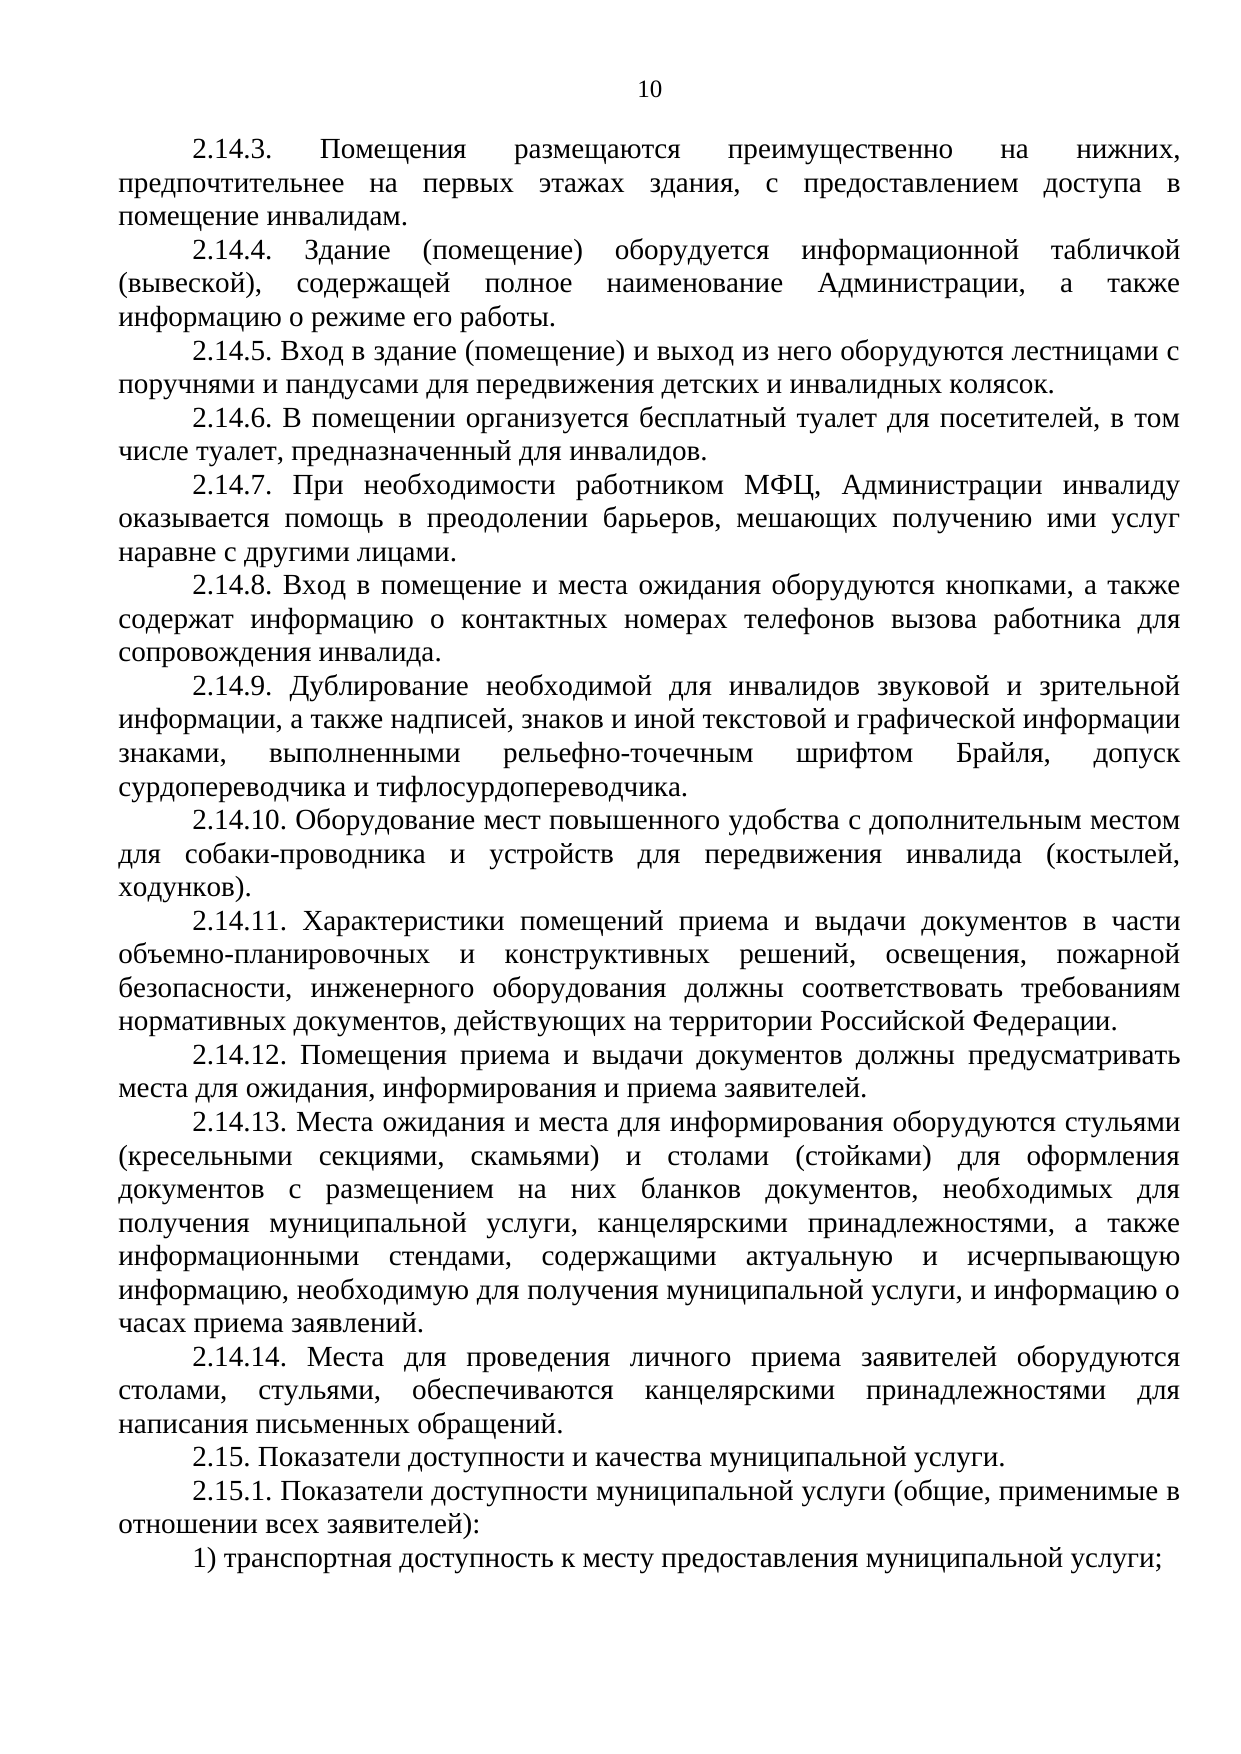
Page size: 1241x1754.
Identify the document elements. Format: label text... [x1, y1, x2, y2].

text 2.14.3. Помещения размещаются преимущественно на нижних, предпочтительнее на первых этажах здания, с предоставлением доступа в помещение инвалидам. [118, 131, 1181, 232]
text 2.14.10. Оборудование мест повышенного удобства с дополнительным местом для собаки-проводника и устройств для передвижения инвалида (костылей, ходунков). [118, 802, 1181, 903]
text 1) транспортная доступность к месту предоставления муниципальной услуги; [118, 1540, 1181, 1574]
text 2.14.8. Вход в помещение и места ожидания оборудуются кнопками, а также содержат информацию о контактных номерах телефонов вызова работника для сопровождения инвалида. [118, 567, 1181, 668]
text 2.14.5. Вход в здание (помещение) и выход из него оборудуются лестницами с поручнями и пандусами для передвижения детских и инвалидных колясок. [118, 333, 1181, 400]
text 2.14.4. Здание (помещение) оборудуется информационной табличкой (вывеской), содержащей полное наименование Администрации, а также информацию о режиме его работы. [118, 232, 1181, 333]
text 2.14.11. Характеристики помещений приема и выдачи документов в части объемно-планировочных и конструктивных решений, освещения, пожарной безопасности, инженерного оборудования должны соответствовать требованиям нормативных документов, действующих на территории Российской Федерации. [118, 903, 1181, 1037]
text 2.15. Показатели доступности и качества муниципальной услуги. [118, 1439, 1181, 1473]
text 2.14.13. Места ожидания и места для информирования оборудуются стульями (кресельными секциями, скамьями) и столами (стойками) для оформления документов с размещением на них бланков документов, необходимых для получения муниципальной услуги, канцелярскими принадлежностями, а также информационными стендами, содержащими актуальную и исчерпывающую информацию, необходимую для получения муниципальной услуги, и информацию о часах приема заявлений. [118, 1104, 1181, 1339]
text 2.14.12. Помещения приема и выдачи документов должны предусматривать места для ожидания, информирования и приема заявителей. [118, 1037, 1181, 1104]
text 2.14.6. В помещении организуется бесплатный туалет для посетителей, в том числе туалет, предназначенный для инвалидов. [118, 400, 1181, 467]
text 2.14.14. Места для проведения личного приема заявителей оборудуются столами, стульями, обеспечиваются канцелярскими принадлежностями для написания письменных обращений. [118, 1339, 1181, 1439]
text 2.14.7. При необходимости работником МФЦ, Администрации инвалиду оказывается помощь в преодолении барьеров, мешающих получению ими услуг наравне с другими лицами. [118, 467, 1181, 567]
text 2.14.9. Дублирование необходимой для инвалидов звуковой и зрительной информации, а также надписей, знаков и иной текстовой и графической информации знаками, выполненными рельефно-точечным шрифтом Брайля, допуск сурдопереводчика и тифлосурдопереводчика. [118, 668, 1181, 802]
text 2.15.1. Показатели доступности муниципальной услуги (общие, применимые в отношении всех заявителей): [118, 1473, 1181, 1540]
